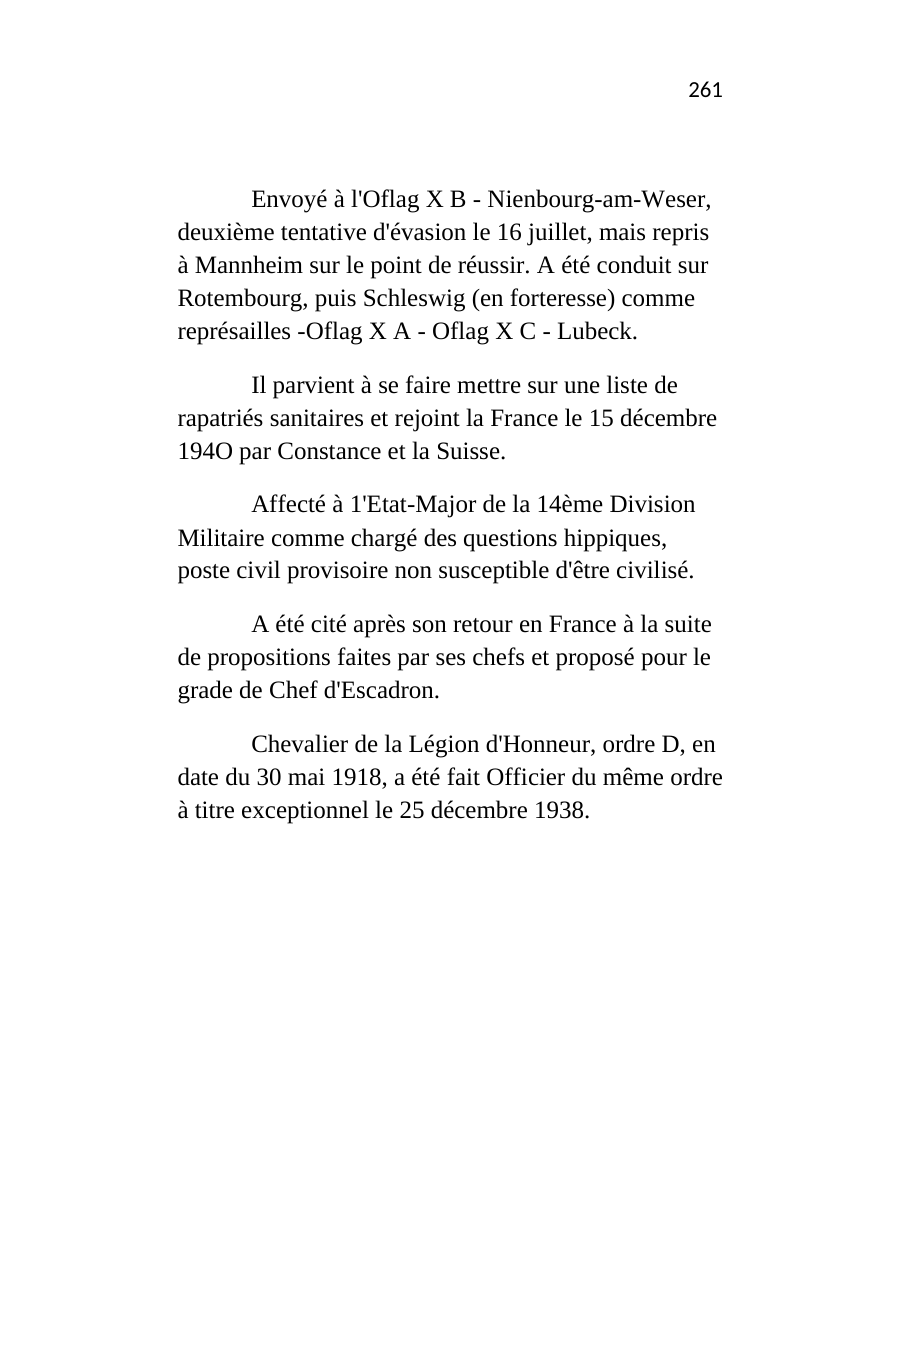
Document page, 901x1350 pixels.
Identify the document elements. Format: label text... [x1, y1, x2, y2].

text Il parvient à se faire mettre sur une liste de rapatriés sanitaires et rejoint la France le 15 décembre 194O par Constance et la Suisse. [177, 370, 723, 464]
text Affecté à 1'Etat-Major de la 14ème Division Militaire comme chargé des questions hippiques, poste civil provisoire non susceptible d'être civilisé. [177, 489, 723, 584]
text Chevalier de la Légion d'Honneur, ordre D, en date du 30 mai 1918, a été fait Officier du même ordre à titre exceptionnel le 25 décembre 1938. [177, 729, 723, 824]
text A été cité après son retour en France à la suite de propositions faites par ses chefs et proposé pour le grade de Chef d'Escadron. [177, 609, 723, 704]
text Envoyé à l'Oflag X B - Nienbourg-am-Weser, deuxième tentative d'évasion le 16 juillet, mais repris à Mannheim sur le point de réussir. A été conduit sur Rotembourg, puis Schleswig (en forteresse) comme représailles -Oflag X A - Oflag X C - Lubeck. [177, 184, 723, 344]
